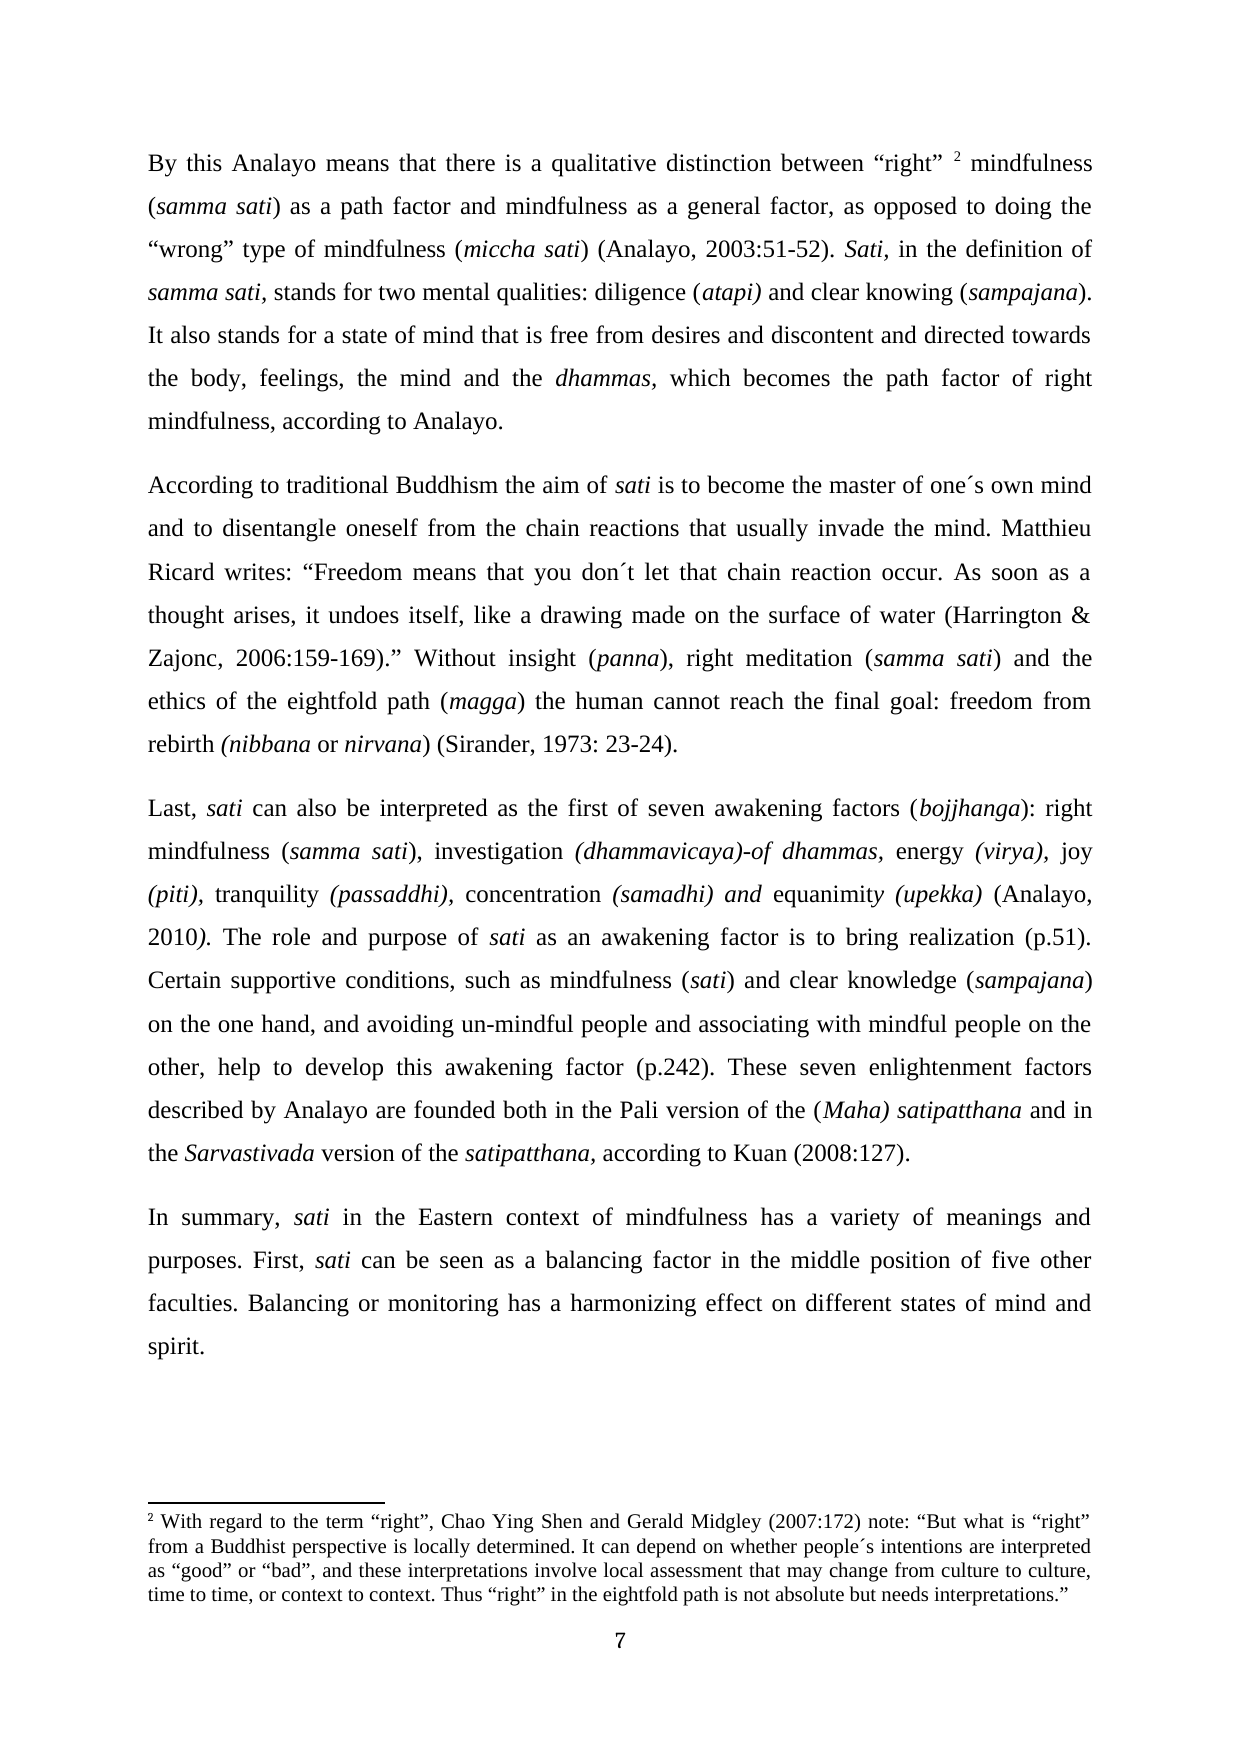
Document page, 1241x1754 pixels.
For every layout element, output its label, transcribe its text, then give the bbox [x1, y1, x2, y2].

text According to traditional Buddhism the aim of sati is to become the master of one´s own mind and to disentangle oneself from the chain reactions that usually invade the mind. Matthieu Ricard writes: “Freedom means that you don´t let that chain reaction occur. As soon as a thought arises, it undoes itself, like a drawing made on the surface of water (Harrington & Zajonc, 2006:159-169).” Without insight (panna), right meditation (samma sati) and the ethics of the eightfold path (magga) the human cannot reach the final goal: freedom from rebirth (nibbana or nirvana) (Sirander, 1973: 23-24). [148, 470, 1093, 758]
text Last, sati can also be interpreted as the first of seven awakening factors (bojjhanga): right mindfulness (samma sati), investigation (dhammavicaya)-of dhammas, energy (virya), joy (piti), tranquility (passaddhi), concentration (samadhi) and equanimity (upekka) (Analayo, 2010). The role and purpose of sati as an awakening factor is to bring realization (p.51). Certain supportive conditions, such as mindfulness (sati) and clear knowledge (sampajana) on the one hand, and avoiding un-mindful people and associating with mindful people on the other, help to develop this awakening factor (p.242). These seven enlightenment factors described by Analayo are founded both in the Pali version of the (Maha) satipatthana and in the Sarvastivada version of the satipatthana, according to Kuan (2008:127). [148, 793, 1093, 1167]
text In summary, sati in the Eastern context of mindfulness has a variety of meanings and purposes. First, sati can be seen as a balancing factor in the middle position of five other faculties. Balancing or monitoring has a harmonizing effect on different states of mind and spirit. [148, 1202, 1093, 1360]
text By this Analayo means that there is a qualitative distinction between “right” mindfulness (samma sati) as a path factor and mindfulness as a general factor, as opposed to doing the “wrong” type of mindfulness (miccha sati) (Analayo, 2003:51-52). Sati, in the definition of samma sati, stands for two mental qualities: diligence (atapi) and clear knowing (sampajana). It also stands for a state of mind that is free from desires and discontent and directed towards the body, feelings, the mind and the dhammas, which becomes the path factor of right mindfulness, according to Analayo. [148, 148, 1093, 435]
